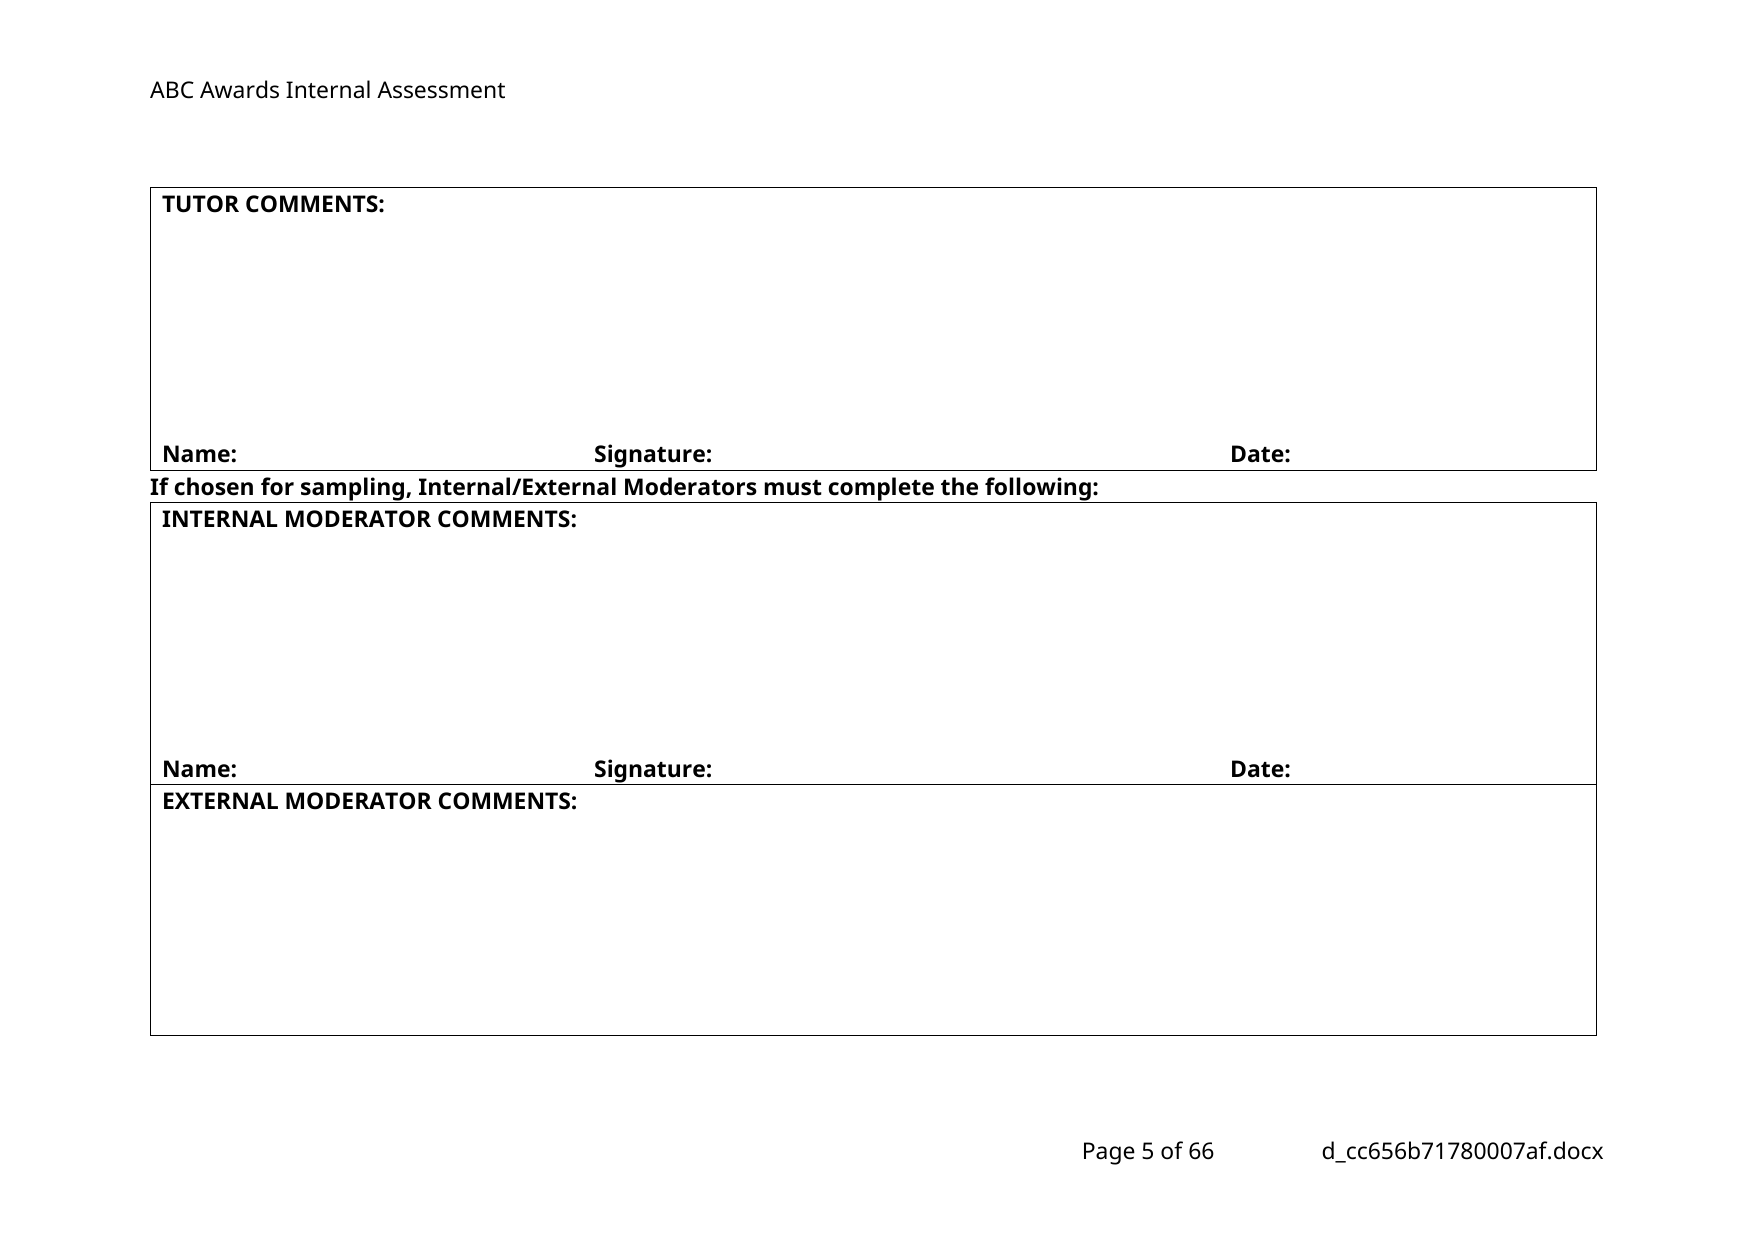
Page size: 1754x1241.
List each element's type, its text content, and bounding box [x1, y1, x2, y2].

table_header INTERNAL MODERATOR COMMENTS: Name: Signature: Date: [151, 503, 1596, 784]
table_header TUTOR COMMENTS: Name: Signature: Date: [151, 188, 1596, 469]
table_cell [151, 785, 1596, 1035]
subtitle If chosen for sampling, Internal/External Moderators must complete the following: [150, 471, 1604, 502]
